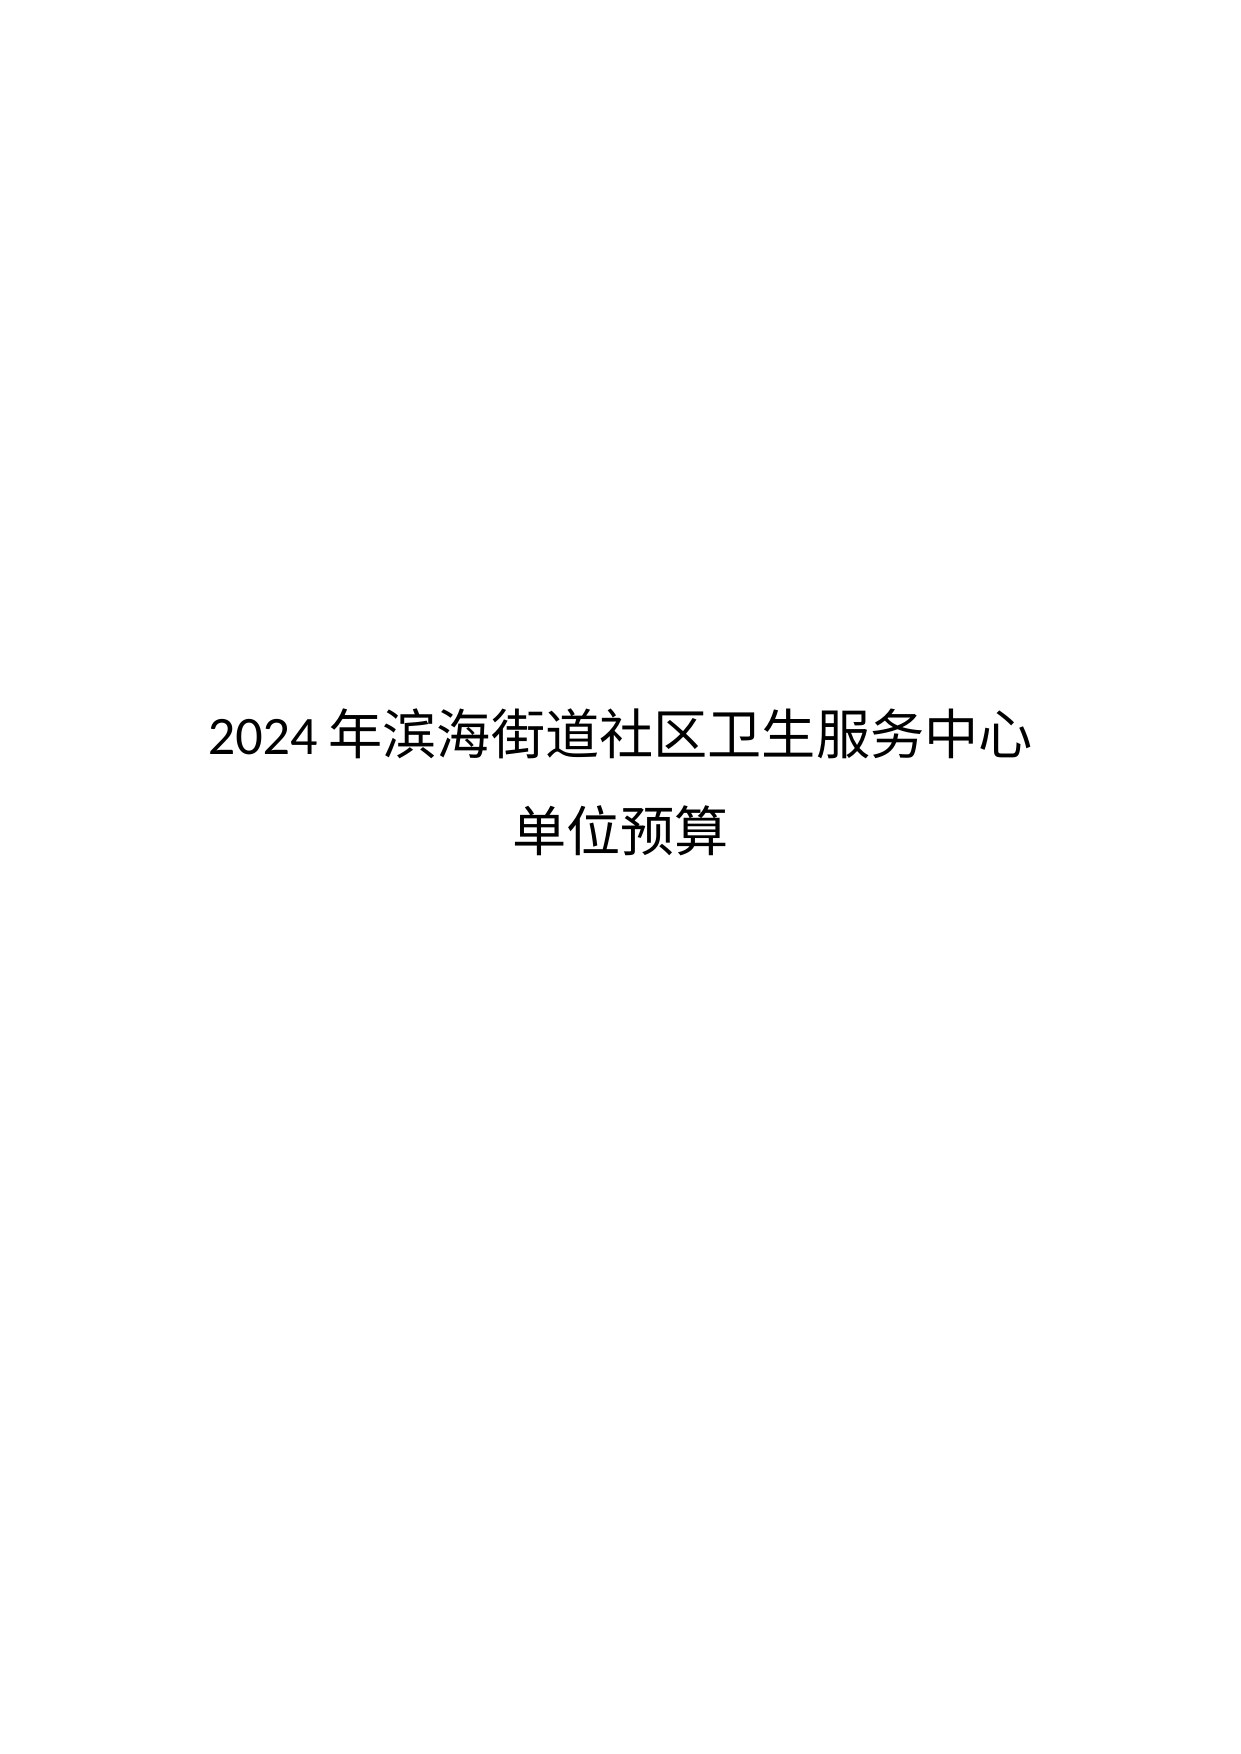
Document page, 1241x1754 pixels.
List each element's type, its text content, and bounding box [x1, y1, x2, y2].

text 2024年滨海街道社区卫生服务中心单位预算 [187, 682, 1053, 877]
